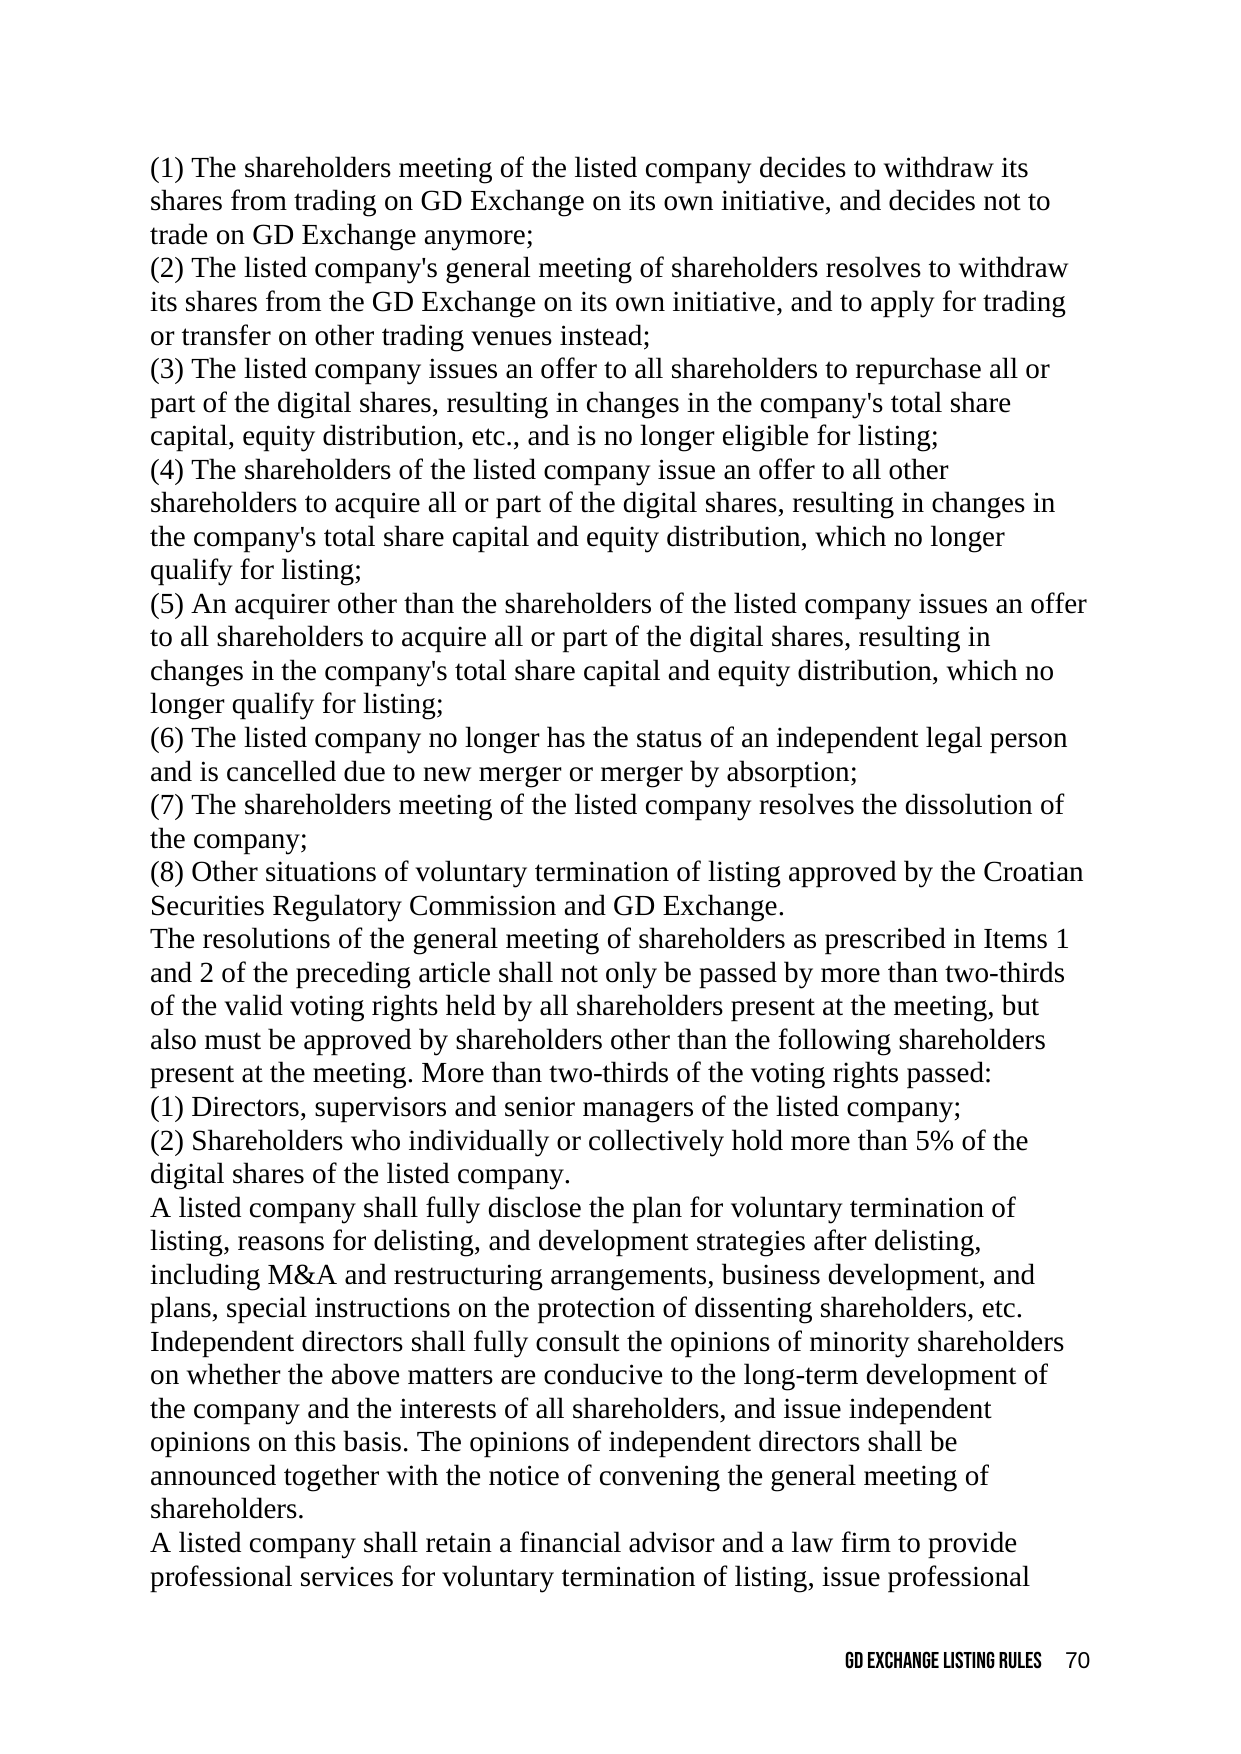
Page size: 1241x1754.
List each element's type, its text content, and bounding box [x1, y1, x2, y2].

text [150, 1525, 1090, 1592]
text The resolutions of the general meeting of shareholders as prescribed in Items 1 and 2 of the preceding article shall not only be passed by more than two-thirds of the valid voting rights held by all shareholders present at the meeting, but also must be approved by shareholders other than the following shareholders present at the meeting. More than two-thirds of the voting rights passed: [150, 921, 1090, 1089]
text Independent directors shall fully consult the opinions of minority shareholders on whether the above matters are conducive to the long-term development of the company and the interests of all shareholders, and issue independent opinions on this basis. The opinions of independent directors shall be announced together with the notice of convening the general meeting of shareholders. [150, 1324, 1090, 1525]
text (2) The listed company's general meeting of shareholders resolves to withdraw its shares from the GD Exchange on its own initiative, and to apply for trading or transfer on other trading venues instead; [150, 251, 1090, 351]
text A listed company shall fully disclose the plan for voluntary termination of listing, reasons for delisting, and development strategies after delisting, including M&A and restructuring arrangements, business development, and plans, special instructions on the protection of dissenting shareholders, etc. [150, 1190, 1090, 1324]
text (6) The listed company no longer has the status of an independent legal person and is cancelled due to new merger or merger by absorption; [150, 720, 1090, 787]
text (2) Shareholders who individually or collectively hold more than 5% of the digital shares of the listed company. [150, 1123, 1090, 1190]
text (7) The shareholders meeting of the listed company resolves the dissolution of the company; [150, 787, 1090, 854]
text (1) Directors, supervisors and senior managers of the listed company; [150, 1089, 1090, 1123]
text (8) Other situations of voluntary termination of listing approved by the Croatian Securities Regulatory Commission and GD Exchange. [150, 854, 1090, 921]
text (5) An acquirer other than the shareholders of the listed company issues an offer to all shareholders to acquire all or part of the digital shares, resulting in changes in the company's total share capital and equity distribution, which no longer qualify for listing; [150, 586, 1090, 720]
text (1) The shareholders meeting of the listed company decides to withdraw its shares from trading on GD Exchange on its own initiative, and decides not to trade on GD Exchange anymore; [150, 150, 1090, 251]
text (3) The listed company issues an offer to all shareholders to repurchase all or part of the digital shares, resulting in changes in the company's total share capital, equity distribution, etc., and is no longer eligible for listing; [150, 351, 1090, 452]
text (4) The shareholders of the listed company issue an offer to all other shareholders to acquire all or part of the digital shares, resulting in changes in the company's total share capital and equity distribution, which no longer qualify for listing; [150, 452, 1090, 586]
